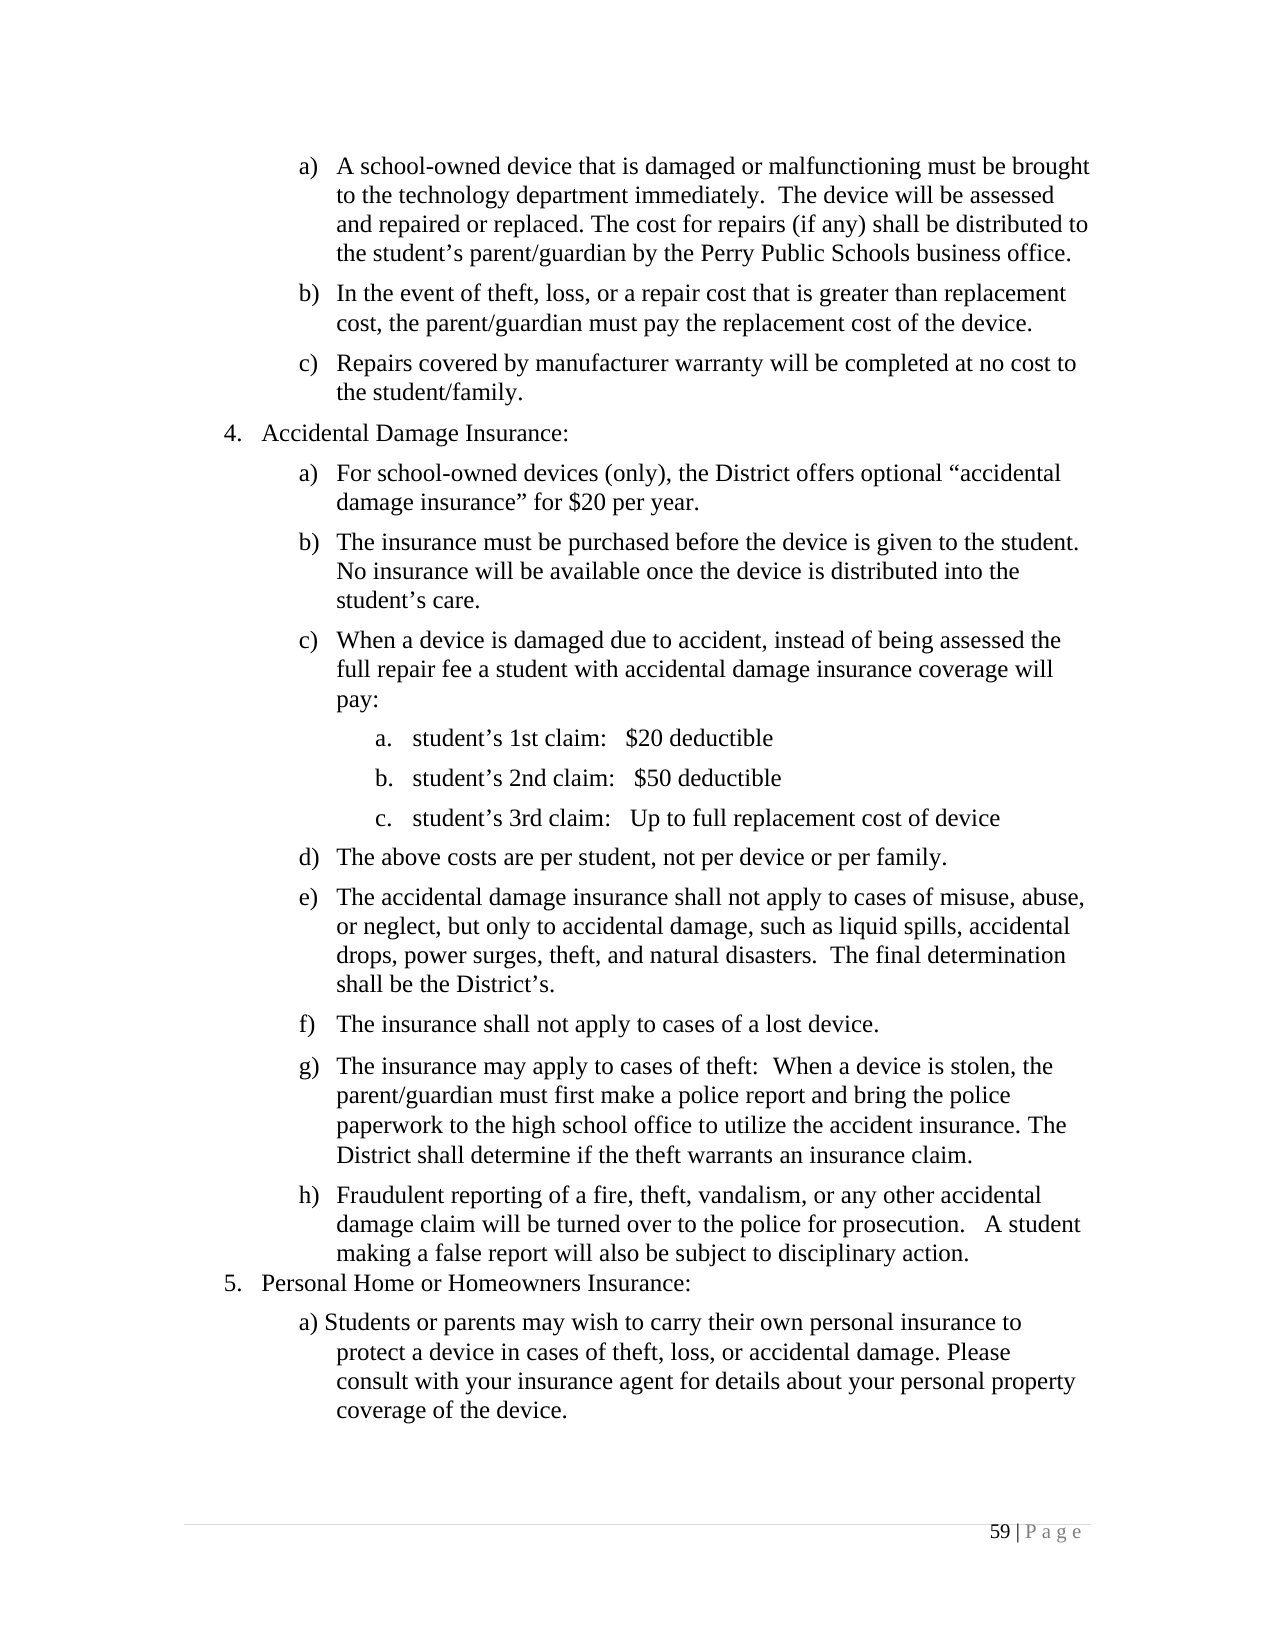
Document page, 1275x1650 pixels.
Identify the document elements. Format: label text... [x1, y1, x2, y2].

list The accidental damage insurance shall not apply to cases of misuse, abuse, or neglect, but only to accidental damage, such as liquid spills, accidental drops, power surges, theft, and natural disasters. The final determination shall be the District’s. [298, 882, 1087, 998]
list Accidental Damage Insurance: [223, 418, 1144, 447]
list Personal Home or Homeowners Insurance: [223, 1268, 1144, 1297]
list The insurance may apply to cases of theft: When a device is stolen, the parent/guardian must first make a police report and bring the police paperwork to the high school office to utilize the accident insurance. The District shall determine if the theft warrants an insurance claim. [298, 1051, 1087, 1169]
list Repairs covered by manufacturer warranty will be completed at no cost to the student/family. [298, 348, 1096, 406]
list For school-owned devices (only), the District offers optional “accidental damage insurance” for $20 per year. [298, 458, 1087, 516]
list Fraudulent reporting of a fire, theft, vandalism, or any other accidental damage claim will be turned over to the police for prosecution. A student making a false report will also be subject to disciplinary action. [298, 1180, 1087, 1267]
list A school-owned device that is damaged or malfunctioning must be brought to the technology department immediately. The device will be assessed and repaired or replaced. The cost for repairs (if any) shall be distributed to the student’s parent/guardian by the Perry Public Schools business office. [298, 151, 1096, 267]
list When a device is damaged due to accident, instead of being assessed the full repair fee a student with accidental damage insurance coverage will pay: [298, 625, 1087, 713]
list The above costs are per student, not per device or per family. [298, 842, 1087, 871]
list student’s 1st claim: $20 deductible [375, 723, 1142, 752]
list In the event of theft, loss, or a repair cost that is greater than replacement cost, the parent/guardian must pay the replacement cost of the device. [298, 278, 1096, 337]
list student’s 2nd claim: $50 deductible [375, 763, 1142, 792]
list student’s 3rd claim: Up to full replacement cost of device [375, 803, 1142, 831]
text a) Students or parents may wish to carry their own personal insurance to protect a device in cases of theft, loss, or accidental damage. Please consult with your insurance agent for details about your personal property coverage of the device. [298, 1307, 1087, 1424]
list The insurance shall not apply to cases of a lost device. [298, 1009, 1087, 1038]
list The insurance must be purchased before the device is given to the student. No insurance will be available once the device is distributed into the student’s care. [298, 527, 1087, 614]
